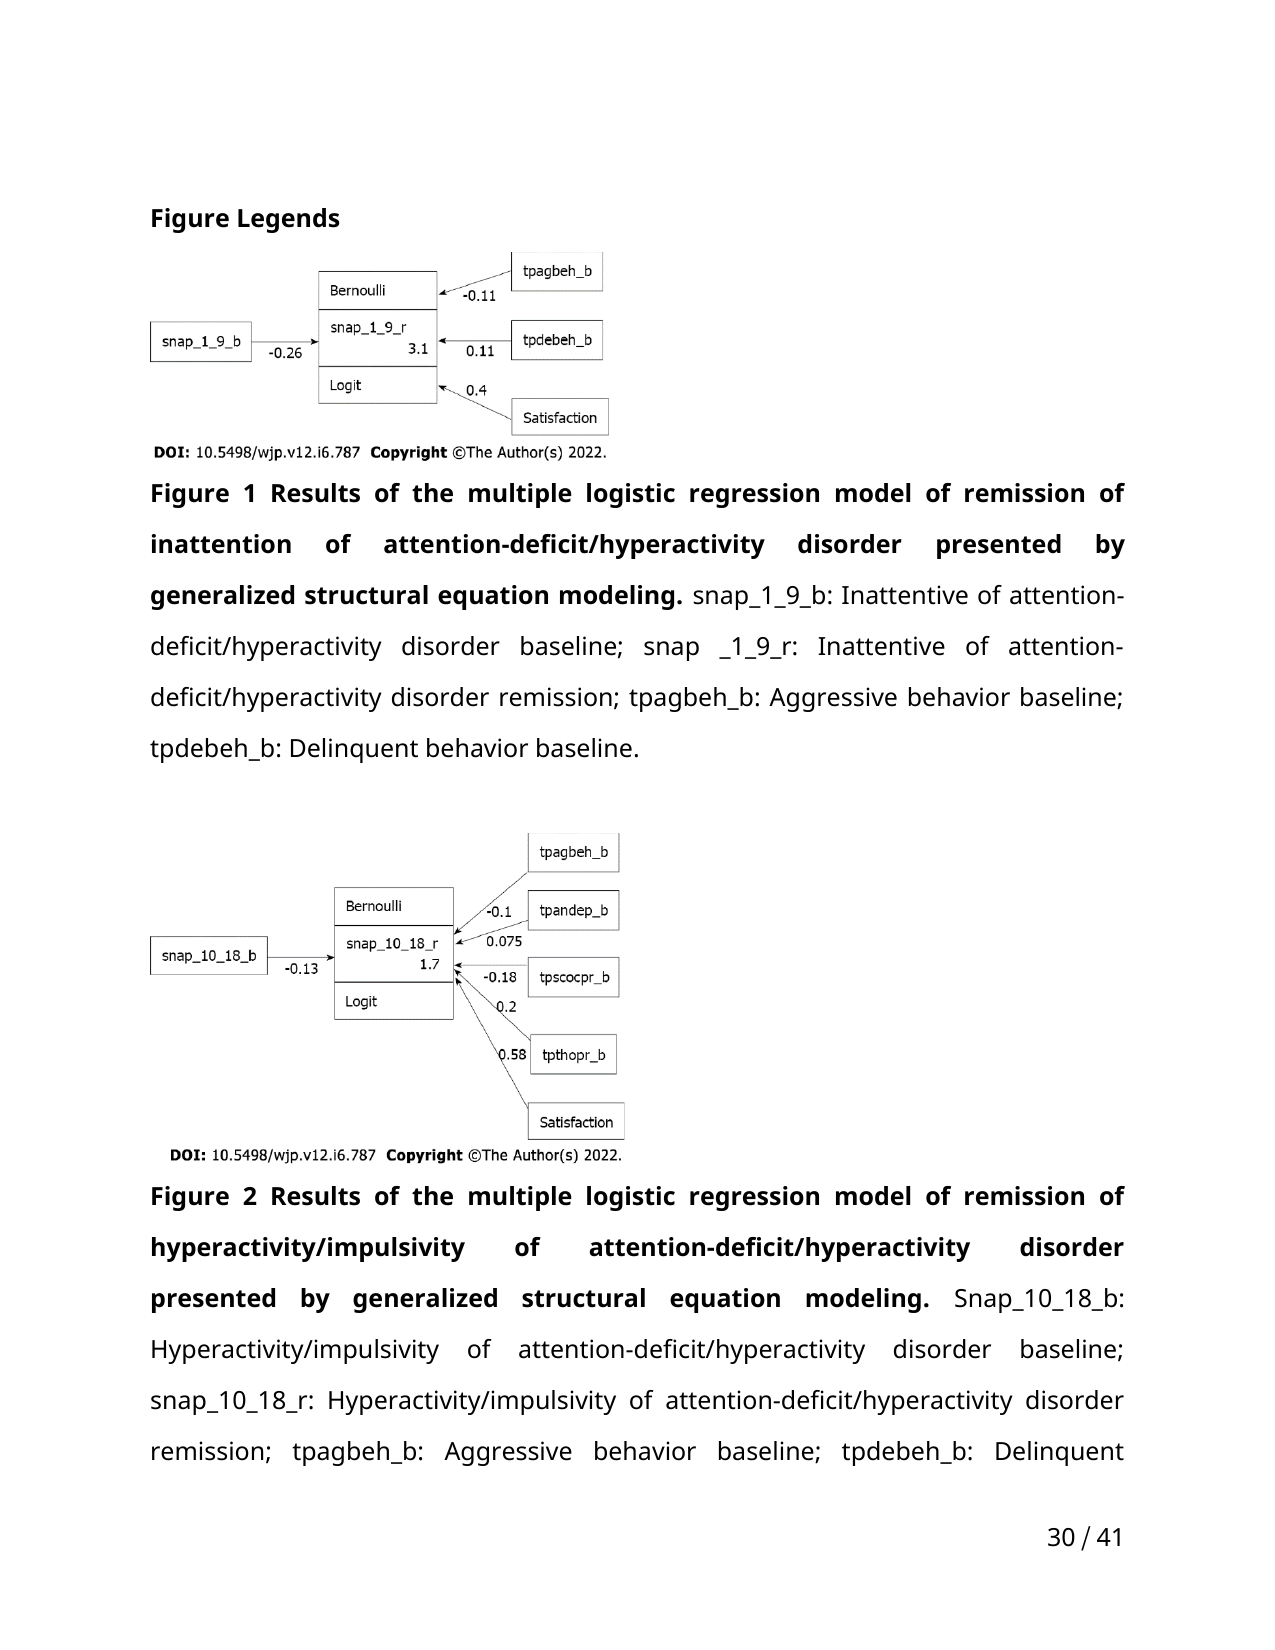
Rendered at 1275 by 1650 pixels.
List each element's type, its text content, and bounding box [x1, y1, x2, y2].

picture [150, 833, 625, 1165]
text Figure 1 Results of the multiple logistic regression model of remission of inattention of attention-deficit/hyperactivity disorder presented by generalized structural equation modeling. snap_1_9_b: Inattentive of attention-deficit/hyperactivity disorder baseline; snap _1_9_r: Inattentive of attention-deficit/hyperactivity disorder remission; tpagbeh_b: Aggressive behavior baseline; tpdebeh_b: Delinquent behavior baseline. [150, 476, 1125, 765]
picture [150, 252, 609, 462]
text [150, 1179, 1125, 1468]
text Figure Legends [150, 201, 1125, 235]
